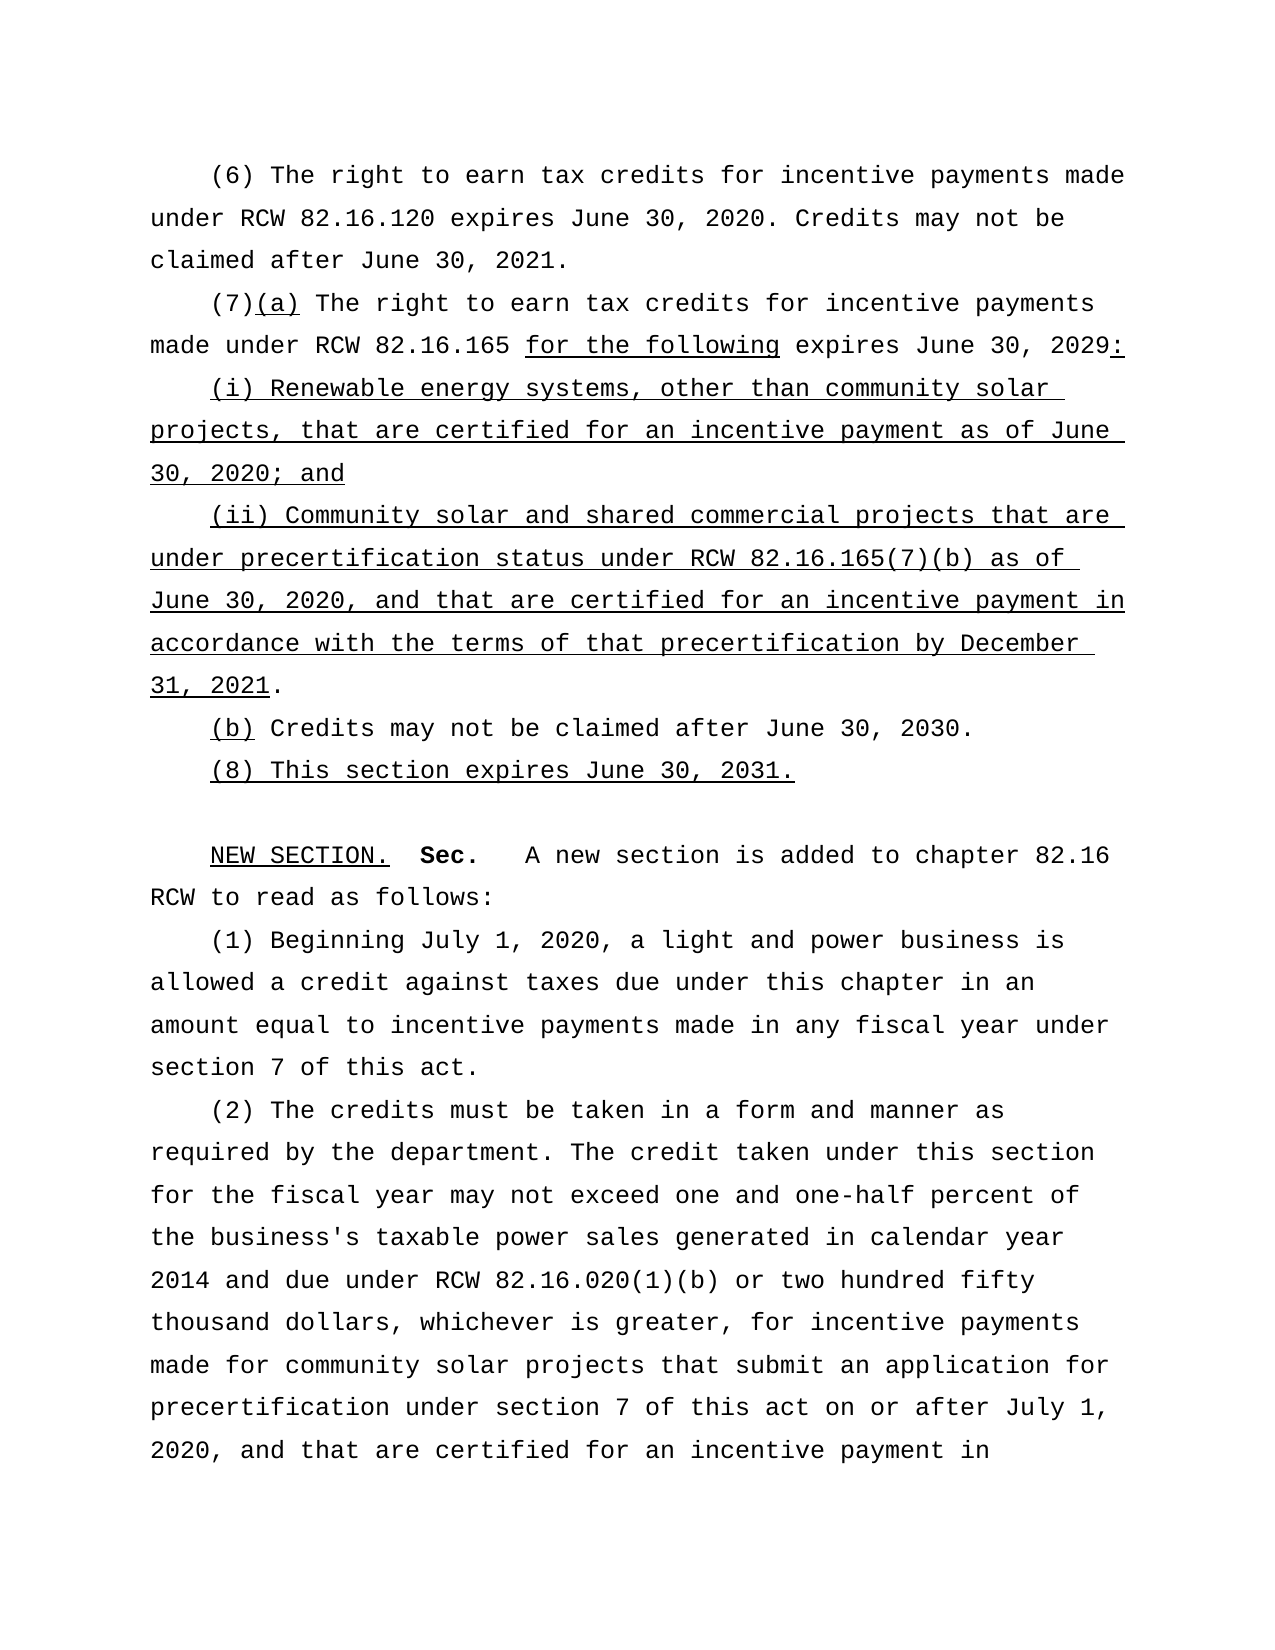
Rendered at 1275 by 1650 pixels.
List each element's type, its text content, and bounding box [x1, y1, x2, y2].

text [150, 1084, 1125, 1467]
text NEW SECTION. Sec. A new section is added to chapter 82.16 RCW to read as follows: [150, 829, 1125, 914]
text (6) The right to earn tax credits for incentive payments made under RCW 82.16.120 expires June 30, 2020. Credits may not be claimed after June 30, 2021. [150, 150, 1125, 277]
text (8) This section expires June 30, 2031. [150, 745, 1125, 787]
text (ii) Community solar and shared commercial projects that are under precertification status under RCW 82.16.165(7)(b) as of June 30, 2020, and that are certified for an incentive payment in accordance with the terms of that precertification by December 31, 2021. [150, 613, 1125, 702]
text (ii) Community solar and shared commercial projects that are under precertification status under RCW 82.16.165(7)(b) as of June 30, 2020, and that are certified for an incentive payment in accordance with the terms of that precertification by December 31, 2021. [150, 490, 1125, 611]
text (i) Renewable energy systems, other than community solar projects, that are certified for an incentive payment as of June 30, 2020; and [150, 443, 1125, 490]
text (7)(a) The right to earn tax credits for incentive payments made under RCW 82.16.165 for the following expires June 30, 2029: [150, 277, 1125, 362]
text (i) Renewable energy systems, other than community solar projects, that are certified for an incentive payment as of June 30, 2020; and [150, 362, 1125, 441]
text (1) Beginning July 1, 2020, a light and power business is allowed a credit against taxes due under this chapter in an amount equal to incentive payments made in any fiscal year under section 7 of this act. [150, 914, 1125, 1084]
text (b) Credits may not be claimed after June 30, 2030. [150, 702, 1125, 745]
